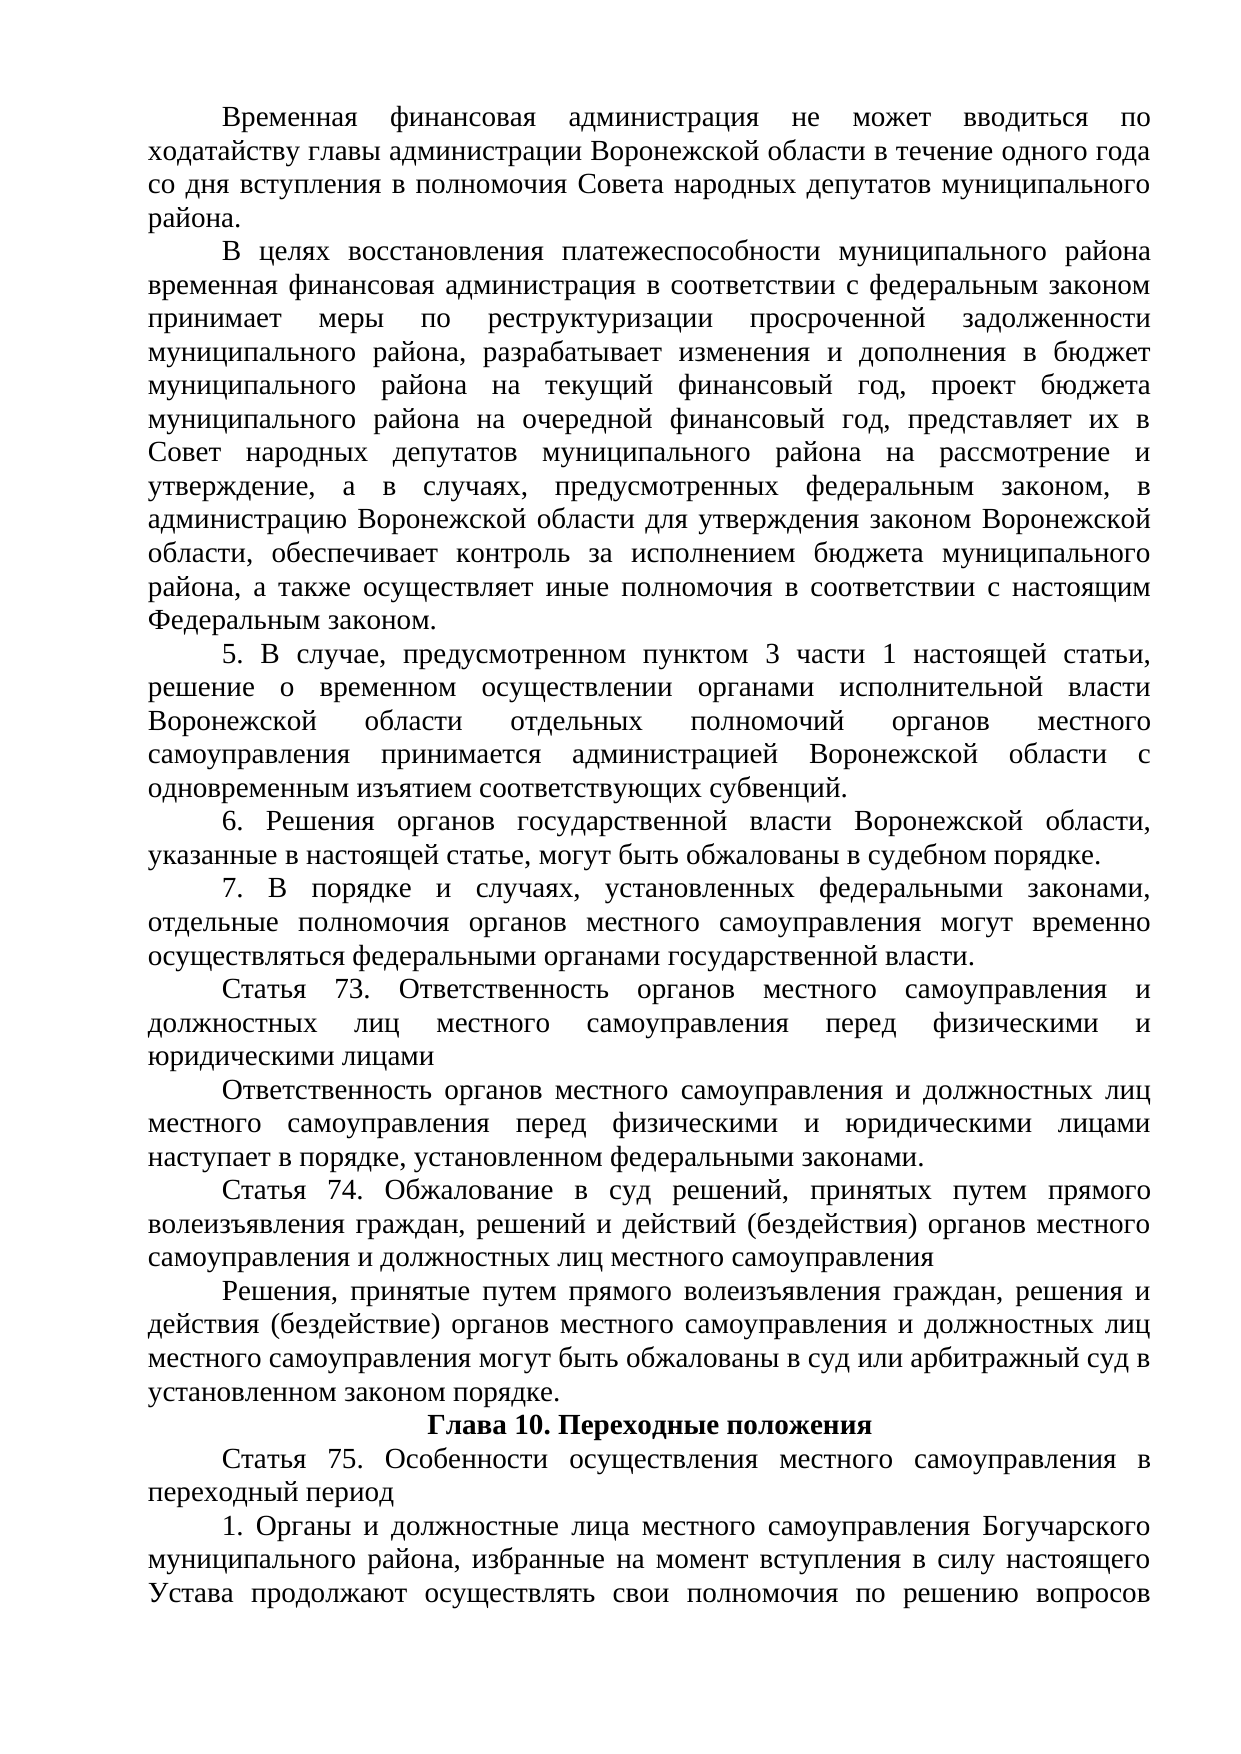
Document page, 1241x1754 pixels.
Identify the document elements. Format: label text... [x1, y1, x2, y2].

text Статья 75. Особенности осуществления местного самоуправления в переходный период [148, 1441, 1152, 1508]
text Статья 73. Ответственность органов местного самоуправления и должностных лиц местного самоуправления перед физическими и юридическими лицами [148, 971, 1152, 1072]
text Статья 74. Обжалование в суд решений, принятых путем прямого волеизъявления граждан, решений и действий (бездействия) органов местного самоуправления и должностных лиц местного самоуправления [148, 1172, 1152, 1273]
text 6. Решения органов государственной власти Воронежской области, указанные в настоящей статье, могут быть обжалованы в судебном порядке. [148, 803, 1152, 871]
title Глава 10. Переходные положения [148, 1407, 1152, 1441]
text 5. В случае, предусмотренном пунктом 3 части 1 настоящей статьи, решение о временном осуществлении органами исполнительной власти Воронежской области отдельных полномочий органов местного самоуправления принимается администрацией Воронежской области с одновременным изъятием соответствующих субвенций. [148, 636, 1152, 803]
text Ответственность органов местного самоуправления и должностных лиц местного самоуправления перед физическими и юридическими лицами наступает в порядке, установленном федеральными законами. [148, 1072, 1152, 1172]
text Временная финансовая администрация не может вводиться по ходатайству главы администрации Воронежской области в течение одного года со дня вступления в полномочия Совета народных депутатов муниципального района. [148, 99, 1152, 233]
text 7. В порядке и случаях, установленных федеральными законами, отдельные полномочия органов местного самоуправления могут временно осуществляться федеральными органами государственной власти. [148, 871, 1152, 971]
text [148, 1508, 1152, 1608]
text Решения, принятые путем прямого волеизъявления граждан, решения и действия (бездействие) органов местного самоуправления и должностных лиц местного самоуправления могут быть обжалованы в суд или арбитражный суд в установленном законом порядке. [148, 1273, 1152, 1407]
text В целях восстановления платежеспособности муниципального района временная финансовая администрация в соответствии с федеральным законом принимает меры по реструктуризации просроченной задолженности муниципального района, разрабатывает изменения и дополнения в бюджет муниципального района на текущий финансовый год, проект бюджета муниципального района на очередной финансовый год, представляет их в Совет народных депутатов муниципального района на рассмотрение и утверждение, а в случаях, предусмотренных федеральным законом, в администрацию Воронежской области для утверждения законом Воронежской области, обеспечивает контроль за исполнением бюджета муниципального района, а также осуществляет иные полномочия в соответствии с настоящим Федеральным законом. [148, 233, 1152, 636]
